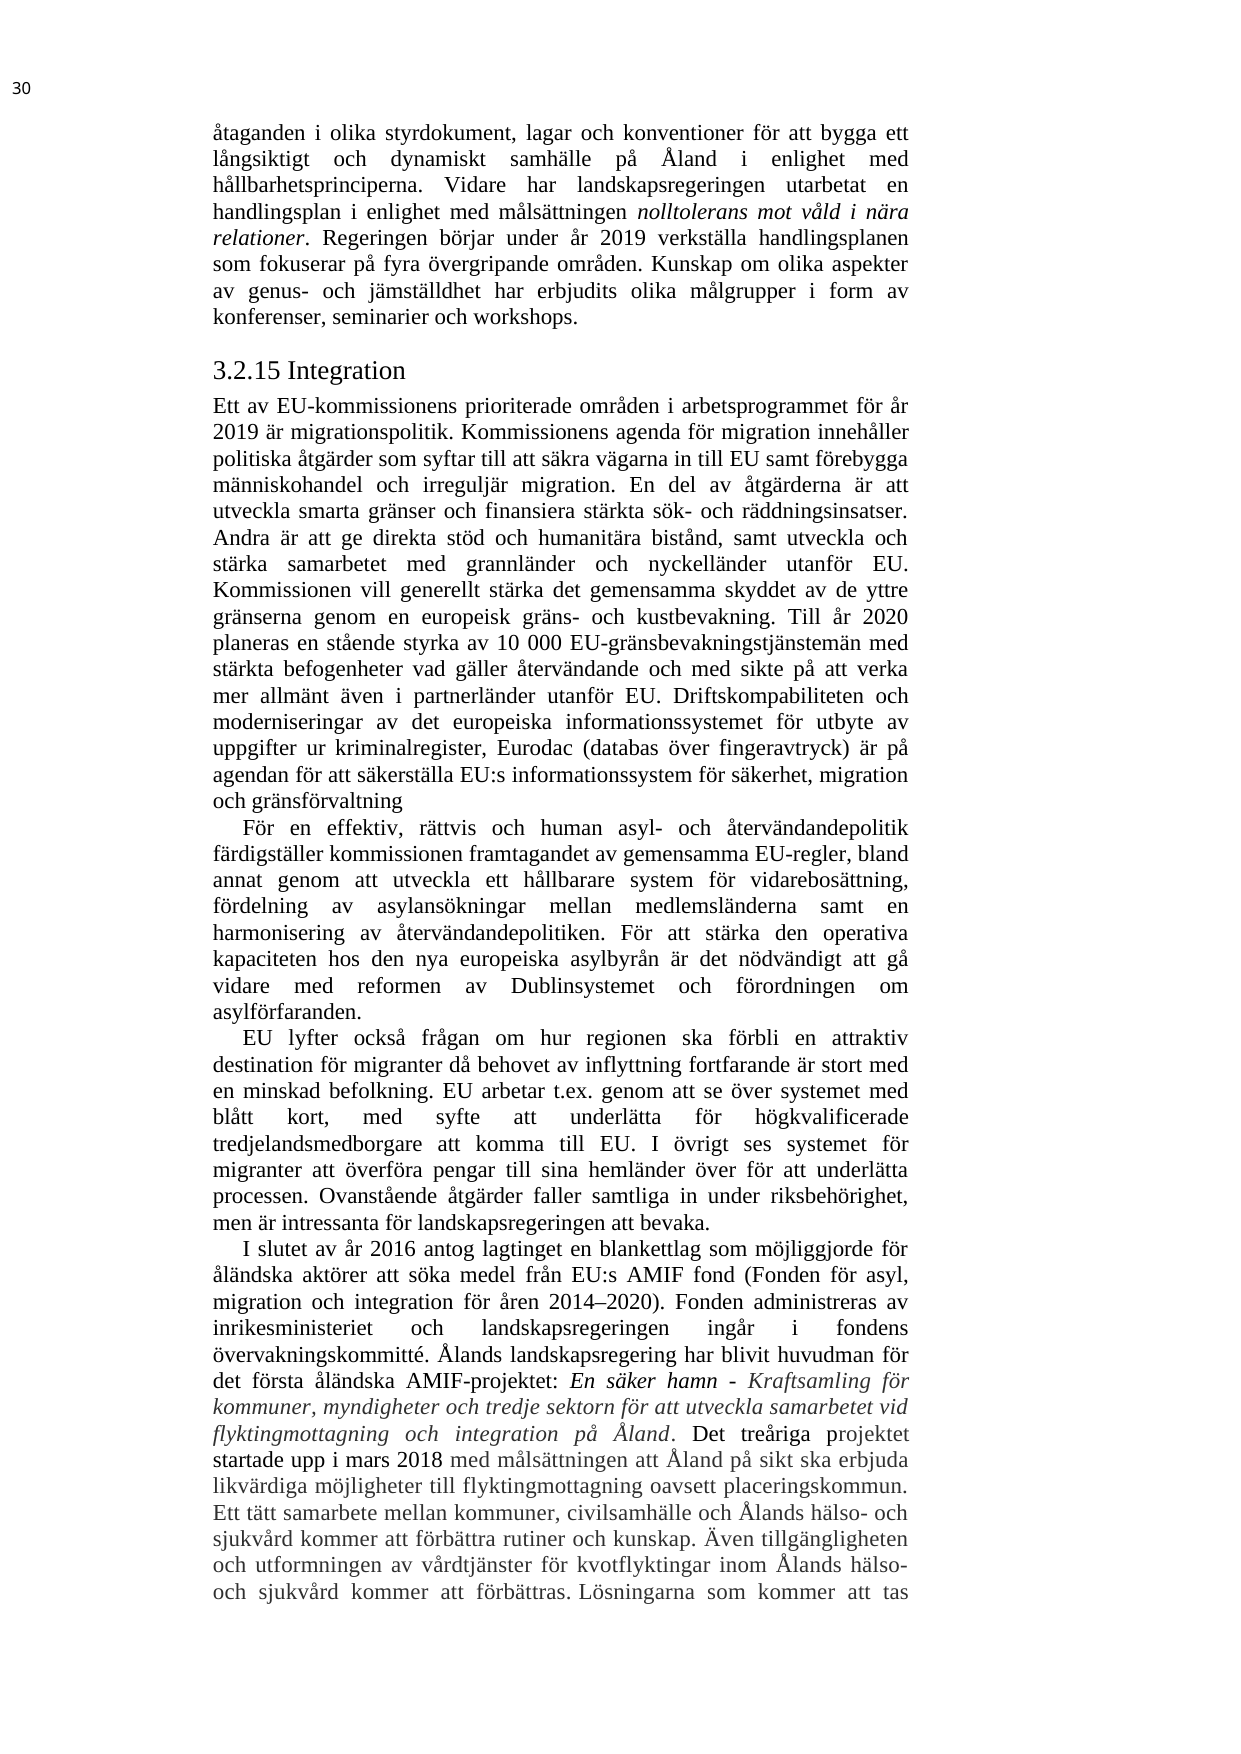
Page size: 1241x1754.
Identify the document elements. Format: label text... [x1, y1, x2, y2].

text Ett av EU-kommissionens prioriterade områden i arbetsprogrammet för år 2019 är migrationspolitik. Kommissionens agenda för migration innehåller politiska åtgärder som syftar till att säkra vägarna in till EU samt förebygga människohandel och irreguljär migration. En del av åtgärderna är att utveckla smarta gränser och finansiera stärkta sök- och räddningsinsatser. Andra är att ge direkta stöd och humanitära bistånd, samt utveckla och stärka samarbetet med grannländer och nyckelländer utanför EU. Kommissionen vill generellt stärka det gemensamma skyddet av de yttre gränserna genom en europeisk gräns- och kustbevakning. Till år 2020 planeras en stående styrka av 10 000 EU-gränsbevakningstjänstemän med stärkta befogenheter vad gäller återvändande och med sikte på att verka mer allmänt även i partnerländer utanför EU. Driftskompabiliteten och moderniseringar av det europeiska informationssystemet för utbyte av uppgifter ur kriminalregister, Eurodac (databas över fingeravtryck) är på agendan för att säkerställa EU:s informationssystem för säkerhet, migration och gränsförvaltning [213, 392, 909, 813]
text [213, 1235, 909, 1604]
text För en effektiv, rättvis och human asyl- och återvändandepolitik färdigställer kommissionen framtagandet av gemensamma EU-regler, bland annat genom att utveckla ett hållbarare system för vidarebosättning, fördelning av asylansökningar mellan medlemsländerna samt en harmonisering av återvändandepolitiken. För att stärka den operativa kapaciteten hos den nya europeiska asylbyrån är det nödvändigt att gå vidare med reformen av Dublinsystemet och förordningen om asylförfaranden. [213, 813, 909, 1024]
text EU lyfter också frågan om hur regionen ska förbli en attraktiv destination för migranter då behovet av inflyttning fortfarande är stort med en minskad befolkning. EU arbetar t.ex. genom att se över systemet med blått kort, med syfte att underlätta för högkvalificerade tredjelandsmedborgare att komma till EU. I övrigt ses systemet för migranter att överföra pengar till sina hemländer över för att underlätta processen. Ovanstående åtgärder faller samtliga in under riksbehörighet, men är intressanta för landskapsregeringen att bevaka. [213, 1024, 909, 1235]
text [213, 119, 909, 329]
subtitle 3.2.15 Integration [213, 354, 909, 386]
